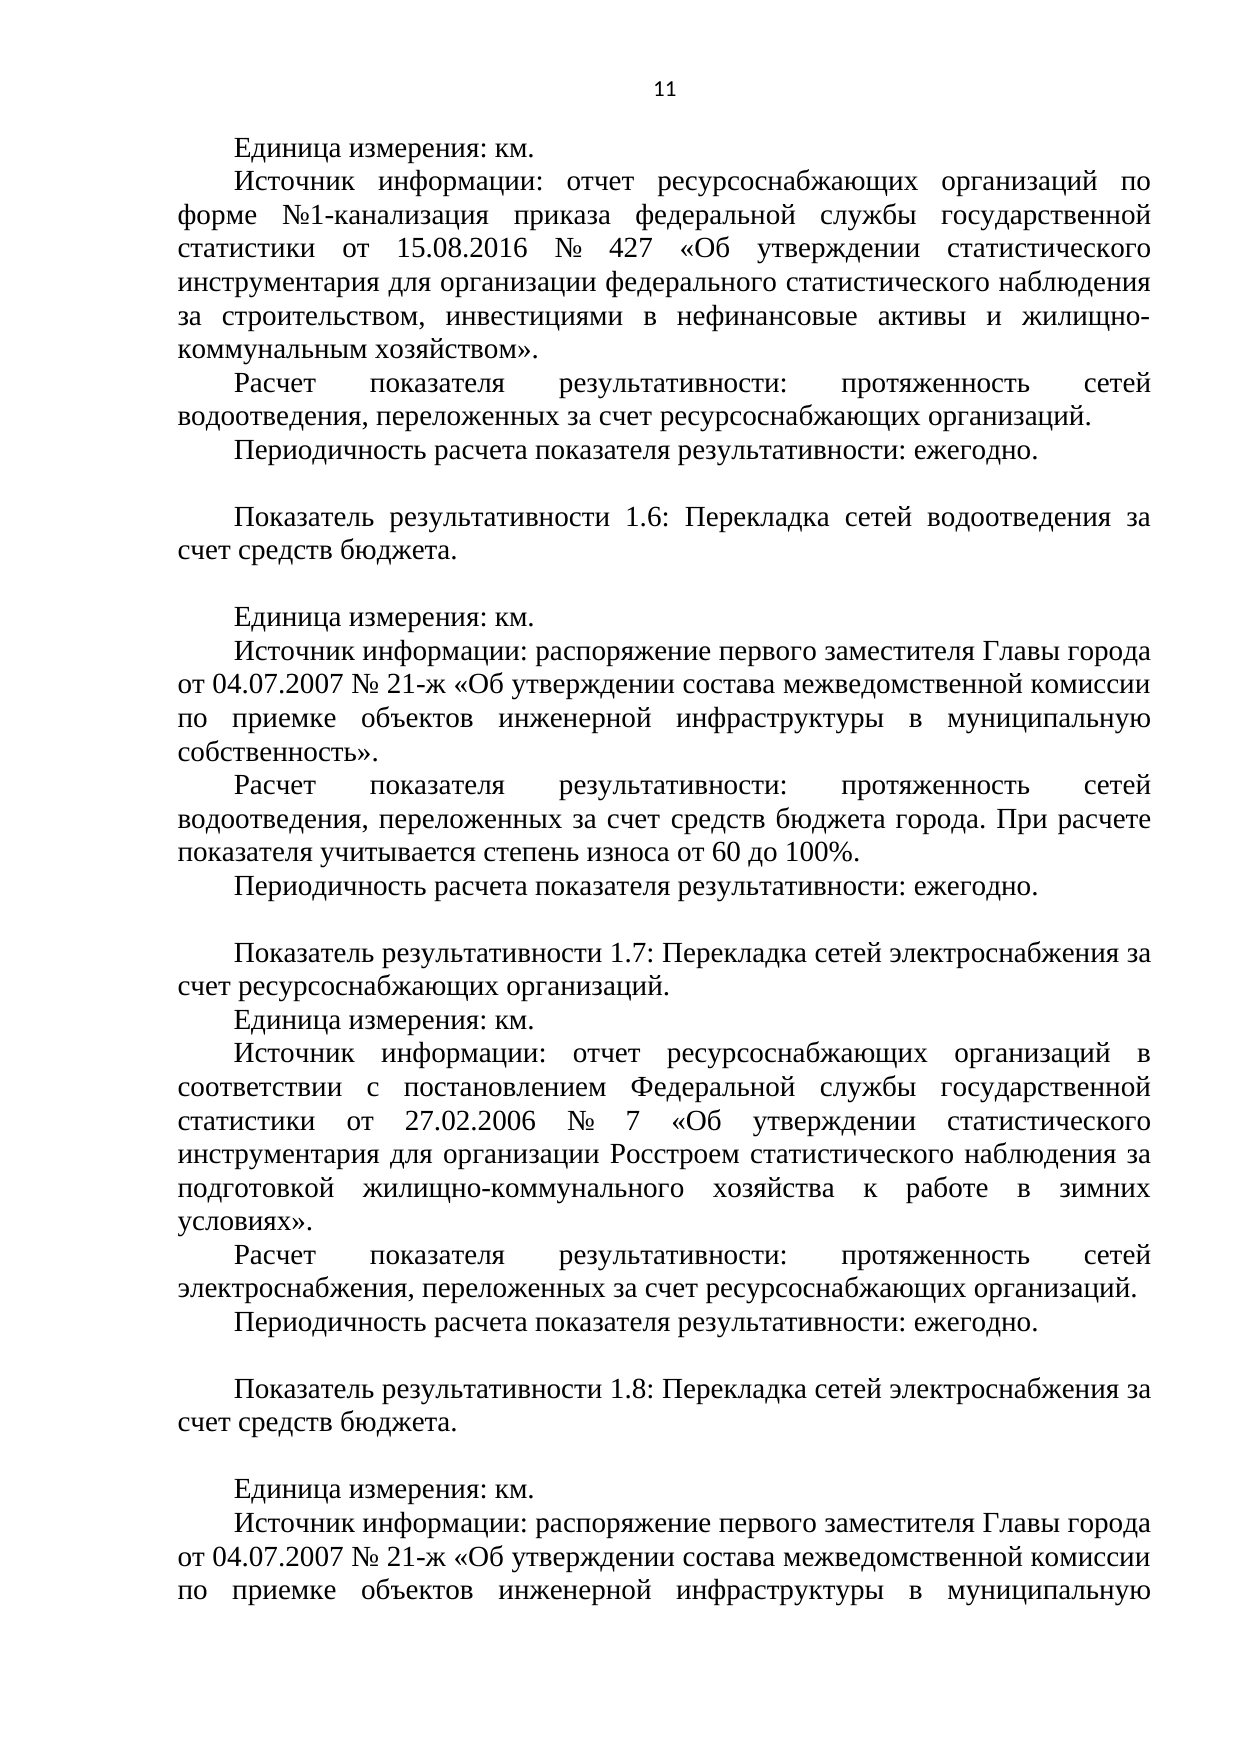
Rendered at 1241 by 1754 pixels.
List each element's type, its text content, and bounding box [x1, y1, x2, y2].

text Единица измерения: км. [177, 1002, 1152, 1036]
text Единица измерения: км. [177, 130, 1152, 163]
text Периодичность расчета показателя результативности: ежегодно. [177, 432, 1152, 465]
text Единица измерения: км. [177, 1472, 1152, 1505]
text Расчет показателя результативности: протяженность сетей водоотведения, переложенных за счет ресурсоснабжающих организаций. [177, 365, 1152, 432]
text Источник информации: отчет ресурсоснабжающих организаций по форме №1-канализация приказа федеральной службы государственной статистики от 15.08.2016 № 427 «Об утверждении статистического инструментария для организации федерального статистического наблюдения за строительством, инвестициями в нефинансовые активы и жилищно-коммунальным хозяйством». [177, 163, 1152, 365]
text Показатель результативности 1.7: Перекладка сетей электроснабжения за счет ресурсоснабжающих организаций. [177, 935, 1152, 1002]
text Периодичность расчета показателя результативности: ежегодно. [177, 1304, 1152, 1337]
text Расчет показателя результативности: протяженность сетей электроснабжения, переложенных за счет ресурсоснабжающих организаций. [177, 1237, 1152, 1304]
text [177, 1505, 1152, 1606]
text Единица измерения: км. [177, 599, 1152, 633]
text Периодичность расчета показателя результативности: ежегодно. [177, 868, 1152, 901]
text Расчет показателя результативности: протяженность сетей водоотведения, переложенных за счет средств бюджета города. При расчете показателя учитывается степень износа от 60 до 100%. [177, 767, 1152, 868]
text Показатель результативности 1.6: Перекладка сетей водоотведения за счет средств бюджета. [177, 499, 1152, 566]
text Источник информации: отчет ресурсоснабжающих организаций в соответствии с постановлением Федеральной службы государственной статистики от 27.02.2006 № 7 «Об утверждении статистического инструментария для организации Росстроем статистического наблюдения за подготовкой жилищно-коммунального хозяйства к работе в зимних условиях». [177, 1036, 1152, 1237]
text Показатель результативности 1.8: Перекладка сетей электроснабжения за счет средств бюджета. [177, 1371, 1152, 1438]
